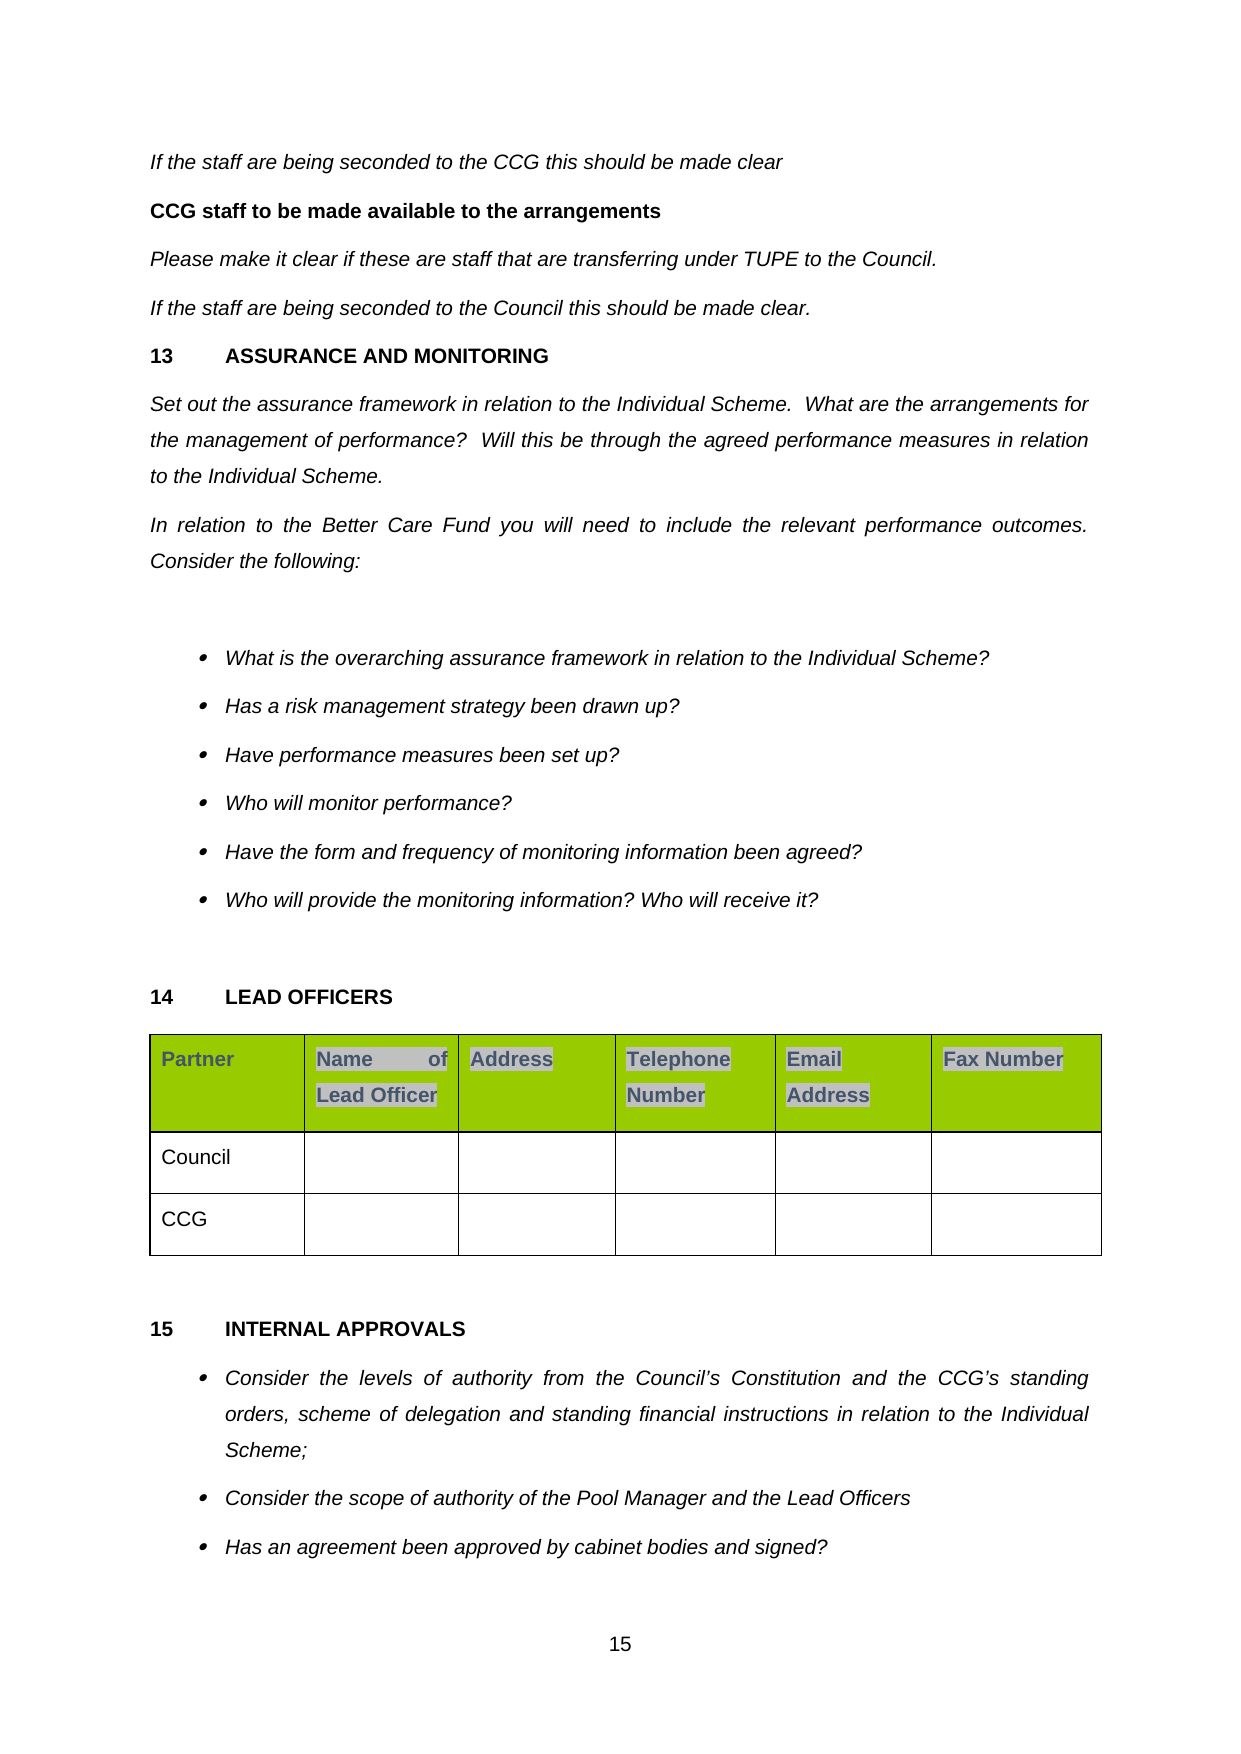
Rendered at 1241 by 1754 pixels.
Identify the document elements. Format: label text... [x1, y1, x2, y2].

list LEAD OFFICERS [150, 985, 1090, 1009]
text CCG staff to be made available to the arrangements [150, 198, 1090, 222]
table_cell [932, 1133, 1101, 1193]
table_header Fax Number [932, 1035, 1101, 1131]
text Have performance measures been set up? [198, 742, 1090, 766]
text In relation to the Better Care Fund you will need to include the relevant performance outcomes. Consider the following: [150, 512, 1090, 572]
table_cell [932, 1194, 1101, 1255]
table_cell [459, 1133, 615, 1193]
table_header Partner [151, 1035, 304, 1131]
text If the staff are being seconded to the CCG this should be made clear [150, 150, 1090, 174]
table_cell [459, 1194, 615, 1255]
table_header Name of Lead Officer [305, 1035, 458, 1131]
text Set out the assurance framework in relation to the Individual Scheme. What are the arrangements for the management of performance? Will this be through the agreed performance measures in relation to the Individual Scheme. [150, 392, 1090, 488]
text Who will provide the monitoring information? Who will receive it? [198, 888, 1090, 912]
table_cell CCG [151, 1194, 304, 1255]
list INTERNAL APPROVALS [150, 1317, 1090, 1341]
table_cell [616, 1133, 775, 1193]
text Please make it clear if these are staff that are transferring under TUPE to the Council. [150, 247, 1090, 271]
text Who will monitor performance? [198, 791, 1090, 815]
table_cell [776, 1194, 931, 1255]
table_header Email Address [776, 1035, 931, 1131]
table_cell Council [151, 1133, 304, 1193]
text If the staff are being seconded to the Council this should be made clear. [150, 295, 1090, 319]
table_header Address [459, 1035, 615, 1131]
text Has a risk management strategy been drawn up? [198, 694, 1090, 718]
list ASSURANCE AND MONITORING [150, 344, 1090, 368]
table_cell [616, 1194, 775, 1255]
text Has an agreement been approved by cabinet bodies and signed? [198, 1535, 1090, 1559]
table_cell [776, 1133, 931, 1193]
text Consider the levels of authority from the Council’s Constitution and the CCG’s standing orders, scheme of delegation and standing financial instructions in relation to the Individual Scheme; [198, 1366, 1090, 1462]
table_cell [305, 1133, 458, 1193]
table_cell [305, 1194, 458, 1255]
text Consider the scope of authority of the Pool Manager and the Lead Officers [198, 1486, 1090, 1510]
text What is the overarching assurance framework in relation to the Individual Scheme? [198, 645, 1090, 669]
table_header Telephone Number [616, 1035, 775, 1131]
text Have the form and frequency of monitoring information been agreed? [198, 839, 1090, 863]
